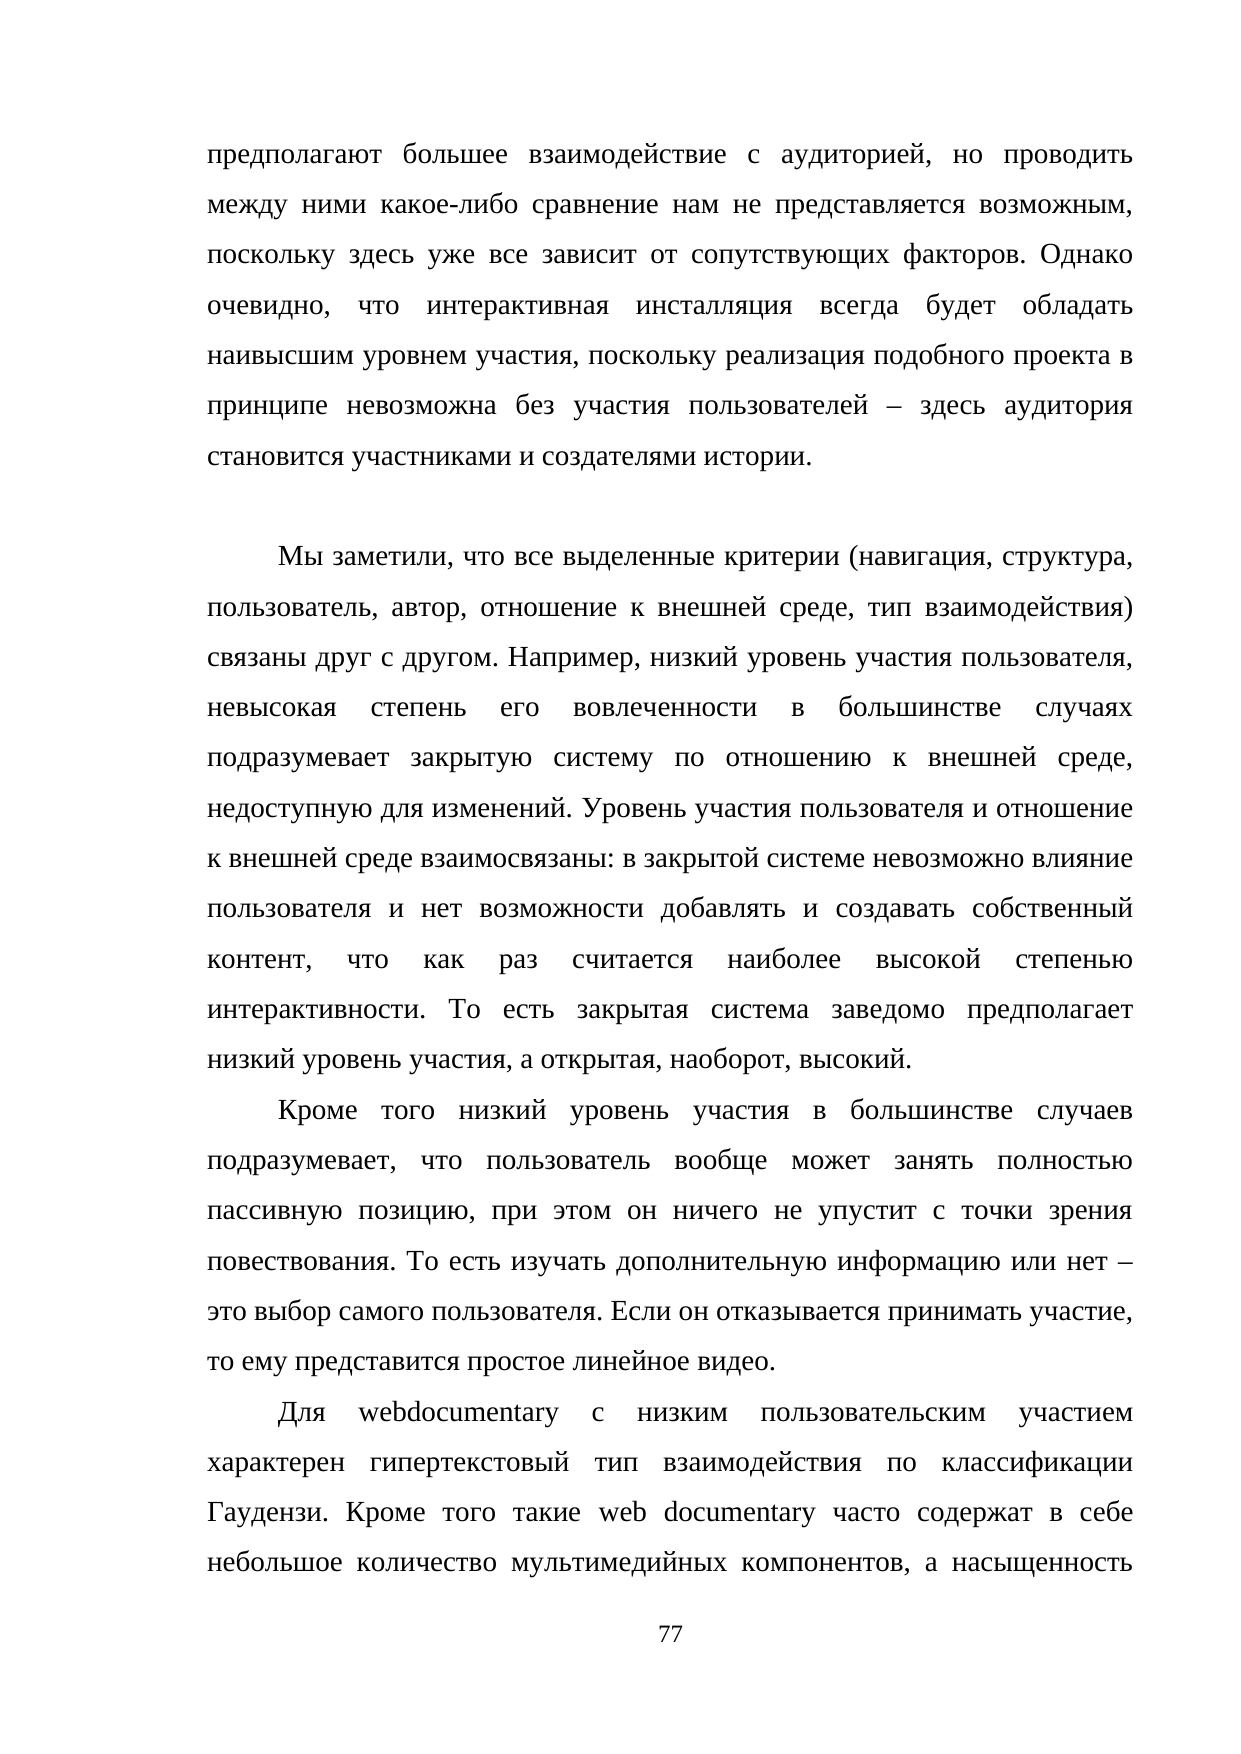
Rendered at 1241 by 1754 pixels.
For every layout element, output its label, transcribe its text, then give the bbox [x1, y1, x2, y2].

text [207, 136, 1134, 471]
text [207, 1394, 1134, 1578]
text Мы заметили, что все выделенные критерии (навигация, структура, пользователь, автор, отношение к внешней среде, тип взаимодействия) связаны друг с другом. Например, низкий уровень участия пользователя, невысокая степень его вовлеченности в большинстве случаях подразумевает закрытую систему по отношению к внешней среде, недоступную для изменений. Уровень участия пользователя и отношение к внешней среде взаимосвязаны: в закрытой системе невозможно влияние пользователя и нет возможности добавлять и создавать собственный контент, что как раз считается наиболее высокой степенью интерактивности. То есть закрытая система заведомо предполагает низкий уровень участия, а открытая, наоборот, высокий. [207, 538, 1134, 1075]
text Кроме того низкий уровень участия в большинстве случаев подразумевает, что пользователь вообще может занять полностью пассивную позицию, при этом он ничего не упустит с точки зрения повествования. То есть изучать дополнительную информацию или нет – это выбор самого пользователя. Если он отказывается принимать участие, то ему представится простое линейное видео. [207, 1092, 1134, 1377]
